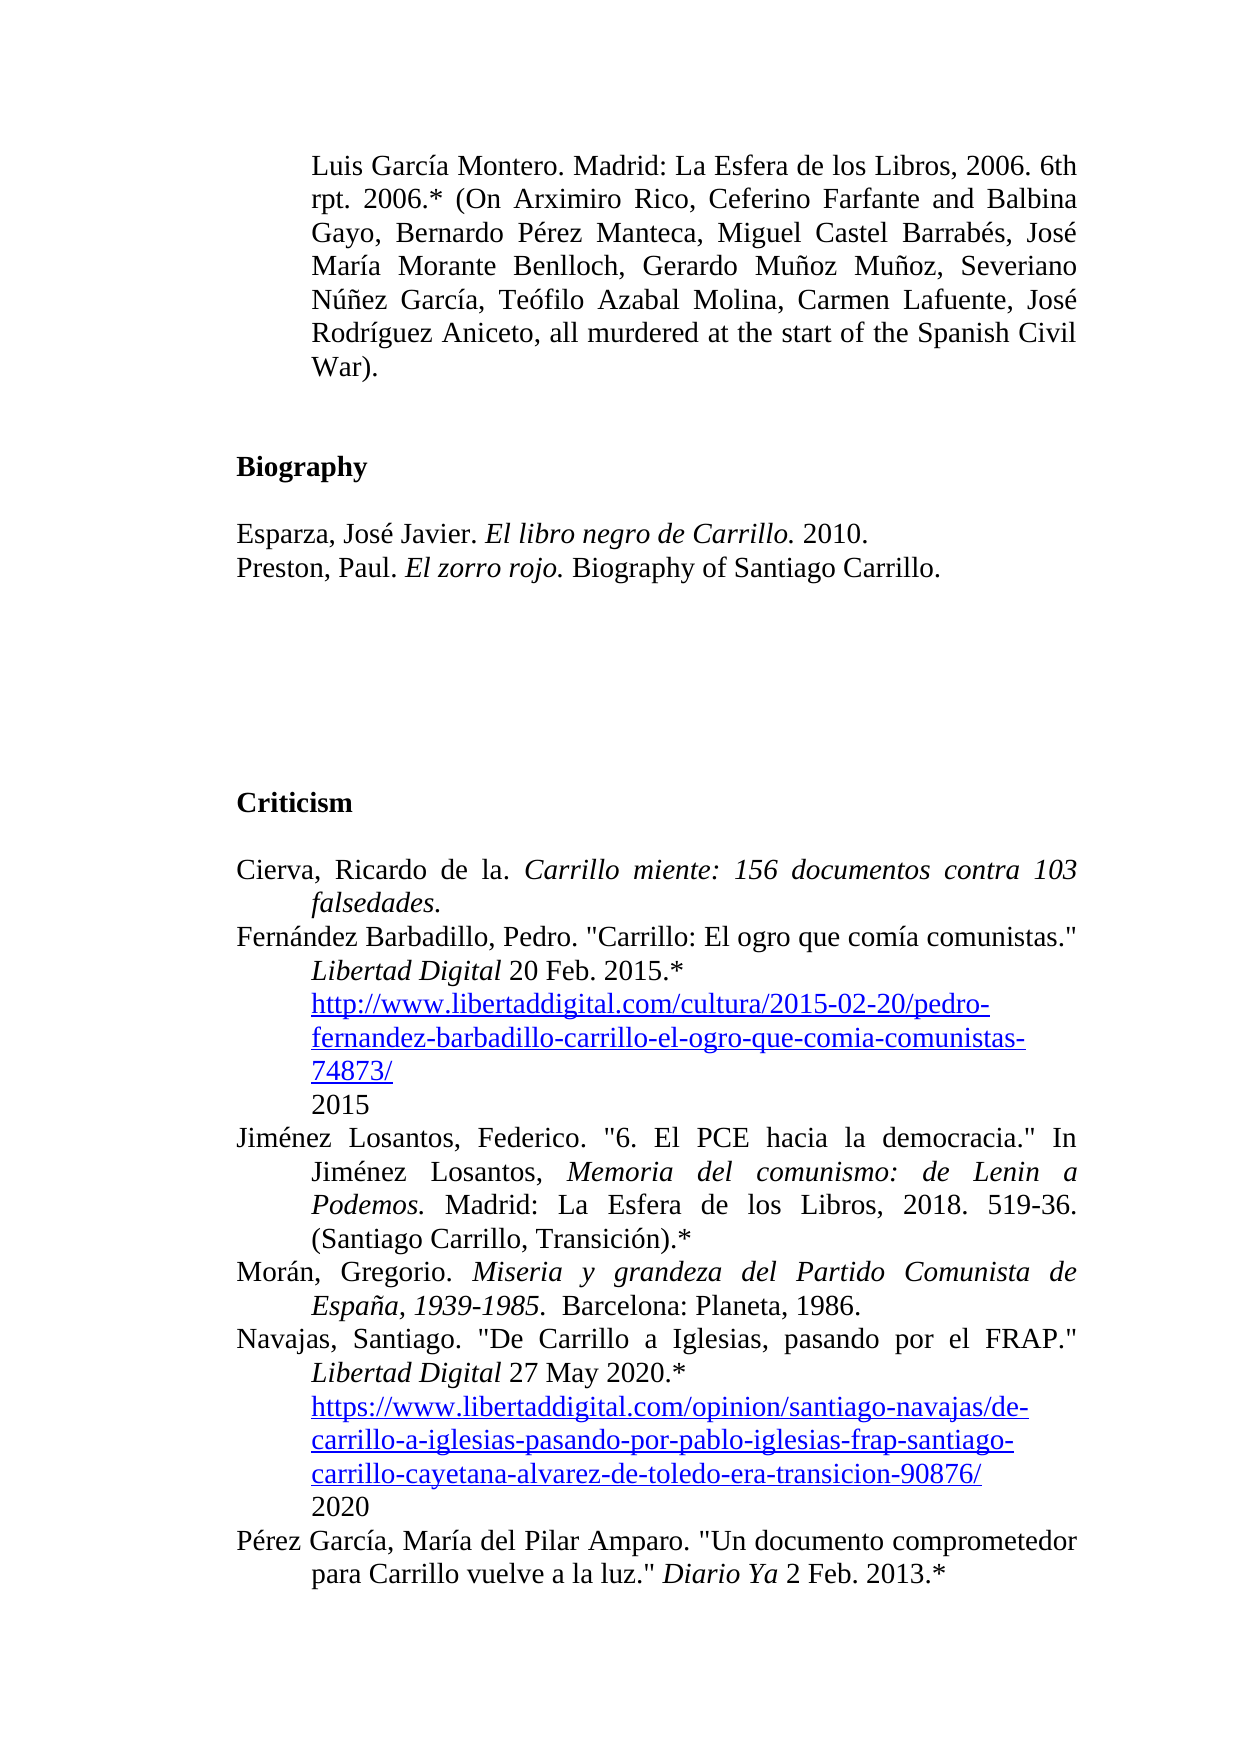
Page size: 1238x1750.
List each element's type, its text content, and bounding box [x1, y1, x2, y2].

text Preston, Paul. El zorro rojo. Biography of Santiago Carrillo. [236, 550, 1078, 584]
text Biography [236, 449, 1078, 483]
text Criticism [236, 785, 1078, 818]
text Jiménez Losantos, Federico. "6. El PCE hacia la democracia." In Jiménez Losantos, Memoria del comunismo: de Lenin a Podemos. Madrid: La Esfera de los Libros, 2018. 519-36. (Santiago Carrillo, Transición).* [236, 1120, 1078, 1254]
text Navajas, Santiago. "De Carrillo a Iglesias, pasando por el FRAP." Libertad Digital 27 May 2020.* [236, 1322, 1078, 1389]
text Esparza, José Javier. El libro negro de Carrillo. 2010. [236, 517, 1078, 550]
text Pérez García, María del Pilar Amparo. "Un documento comprometedor para Carrillo vuelve a la luz." Diario Ya 2 Feb. 2013.* [236, 1523, 1078, 1590]
text 2020 [236, 1489, 1078, 1523]
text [236, 148, 1078, 382]
text http://www.libertaddigital.com/cultura/2015-02-20/pedro-fernandez-barbadillo-carrillo-el-ogro-que-comia-comunistas-74873/ [236, 986, 1078, 1087]
text Morán, Gregorio. Miseria y grandeza del Partido Comunista de España, 1939-1985. Barcelona: Planeta, 1986. [236, 1254, 1078, 1322]
text Cierva, Ricardo de la. Carrillo miente: 156 documentos contra 103 falsedades. [236, 852, 1078, 919]
text Fernández Barbadillo, Pedro. "Carrillo: El ogro que comía comunistas." Libertad Digital 20 Feb. 2015.* [236, 919, 1078, 986]
text 2015 [236, 1087, 1078, 1120]
text https://www.libertaddigital.com/opinion/santiago-navajas/de-carrillo-a-iglesias-pasando-por-pablo-iglesias-frap-santiago-carrillo-cayetana-alvarez-de-toledo-era-transicion-90876/ [311, 1389, 1078, 1489]
